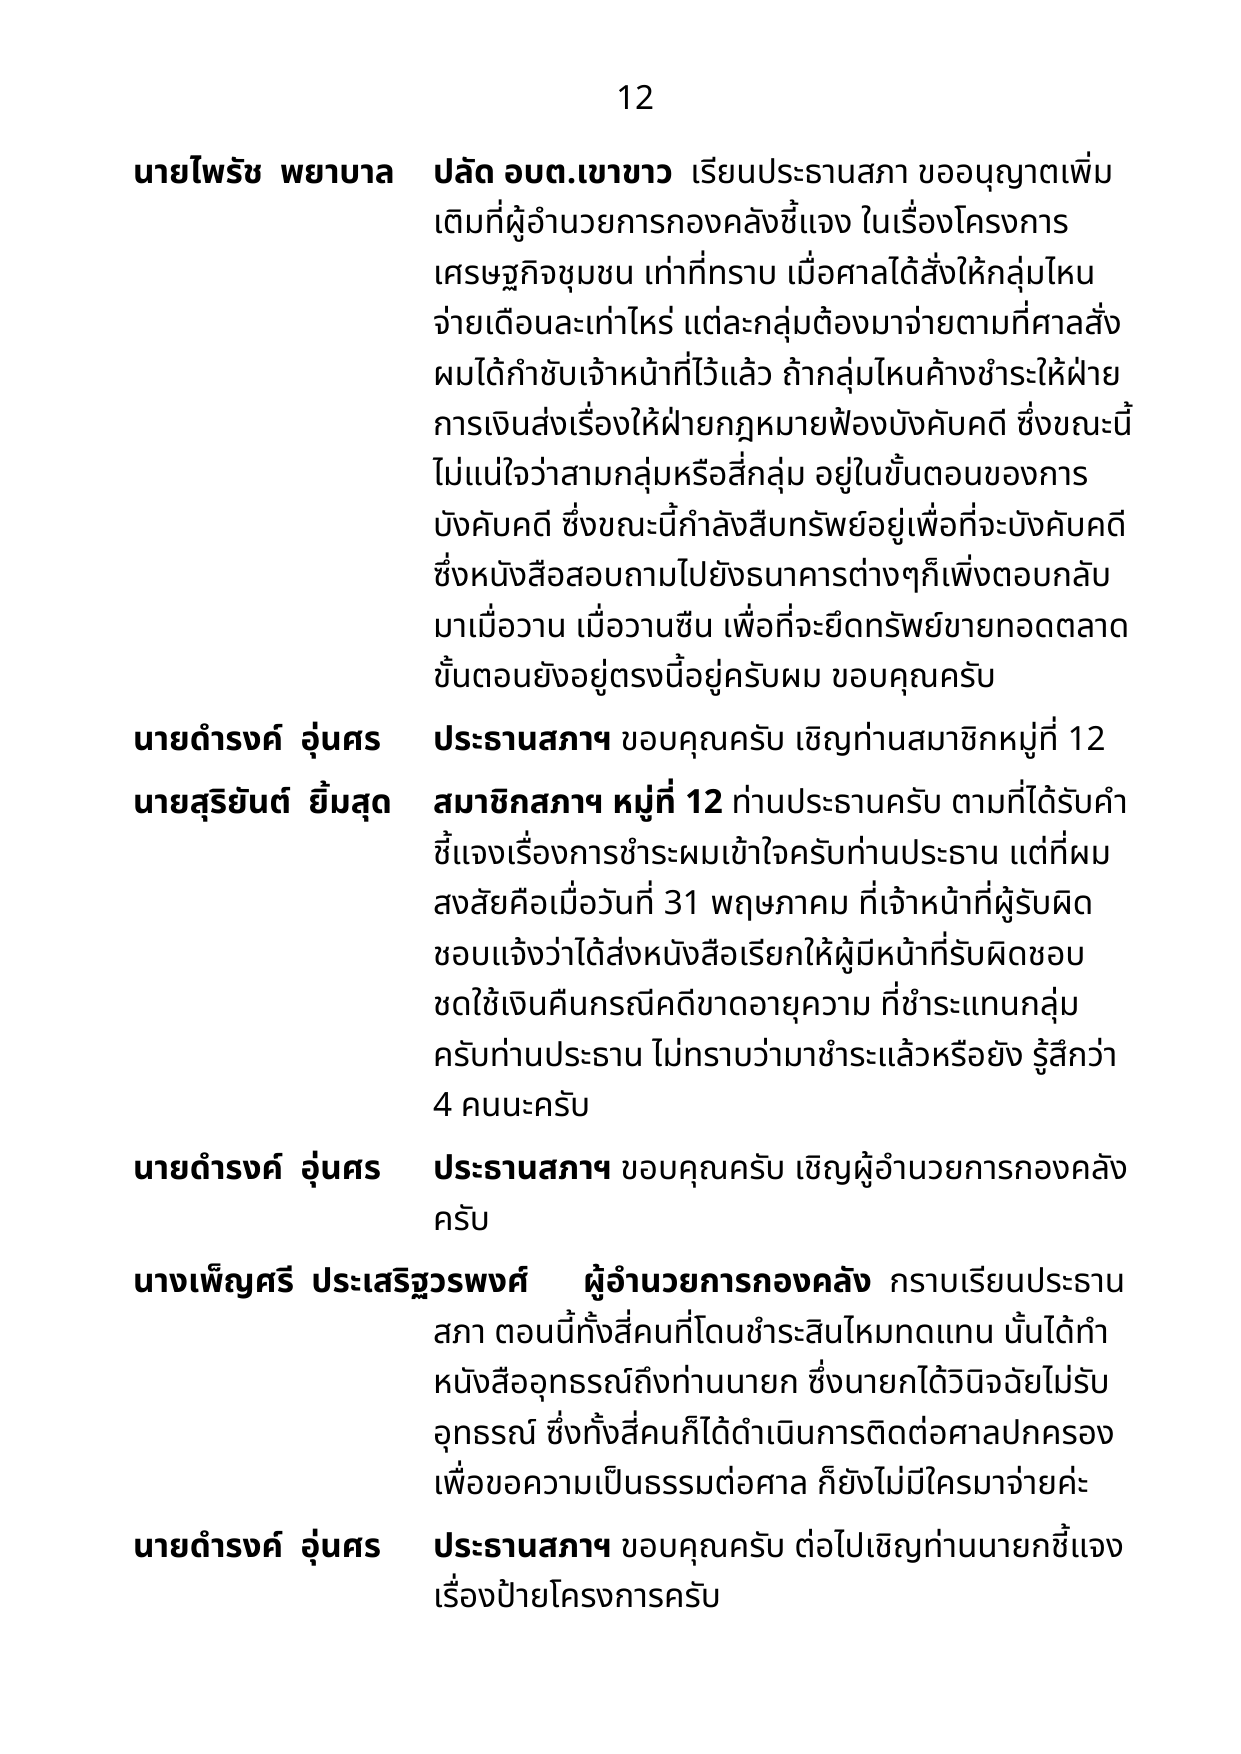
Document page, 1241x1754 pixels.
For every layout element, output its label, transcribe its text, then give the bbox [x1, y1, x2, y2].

text นายดำรงค์ อุ่นศร ประธานสภาฯ ขอบคุณครับ ต่อไปเชิญท่านนายกชี้แจงเรื่องป้ายโครงการครับ [133, 1522, 1137, 1623]
text นายไพรัช พยาบาล ปลัด อบต.เขาขาว เรียนประธานสภา ขออนุญาตเพิ่มเติมที่ผู้อำนวยการกองคลังชี้แจง ในเรื่องโครงการเศรษฐกิจชุมชน เท่าที่ทราบ เมื่อศาลได้สั่งให้กลุ่มไหนจ่ายเดือนละเท่าไหร่ แต่ละกลุ่มต้องมาจ่ายตามที่ศาลสั่ง ผมได้กำชับเจ้าหน้าที่ไว้แล้ว ถ้ากลุ่มไหนค้างชำระให้ฝ่ายการเงินส่งเรื่องให้ฝ่ายกฎหมายฟ้องบังคับคดี ซึ่งขณะนี้ไม่แน่ใจว่าสามกลุ่มหรือสี่กลุ่ม อยู่ในขั้นตอนของการบังคับคดี ซึ่งขณะนี้กำลังสืบทรัพย์อยู่เพื่อที่จะบังคับคดี ซึ่งหนังสือสอบถามไปยังธนาคารต่างๆก็เพิ่งตอบกลับมาเมื่อวาน เมื่อวานซืน เพื่อที่จะยึดทรัพย์ขายทอดตลาด ขั้นตอนยังอยู่ตรงนี้อยู่ครับผม ขอบคุณครับ [133, 148, 1137, 702]
text นายดำรงค์ อุ่นศร ประธานสภาฯ ขอบคุณครับ เชิญท่านสมาชิกหมู่ที่ 12 [133, 715, 1137, 766]
text นายสุริยันต์ ยิ้มสุด สมาชิกสภาฯ หมู่ที่ 12 ท่านประธานครับ ตามที่ได้รับคำชี้แจงเรื่องการชำระผมเข้าใจครับท่านประธาน แต่ที่ผมสงสัยคือเมื่อวันที่ 31 พฤษภาคม ที่เจ้าหน้าที่ผู้รับผิดชอบแจ้งว่าได้ส่งหนังสือเรียกให้ผู้มีหน้าที่รับผิดชอบ ชดใช้เงินคืนกรณีคดีขาดอายุความ ที่ชำระแทนกลุ่ม ครับท่านประธาน ไม่ทราบว่ามาชำระแล้วหรือยัง รู้สึกว่า 4 คนนะครับ [133, 778, 1137, 1132]
text นายดำรงค์ อุ่นศร ประธานสภาฯ ขอบคุณครับ เชิญผู้อำนวยการกองคลังครับ [133, 1144, 1137, 1245]
text นางเพ็ญศรี ประเสริฐวรพงศ์ ผู้อำนวยการกองคลัง กราบเรียนประธานสภา ตอนนี้ทั้งสี่คนที่โดนชำระสินไหมทดแทน นั้นได้ทำหนังสืออุทธรณ์ถึงท่านนายก ซึ่งนายกได้วินิจฉัยไม่รับอุทธรณ์ ซึ่งทั้งสี่คนก็ได้ดำเนินการติดต่อศาลปกครอง เพื่อขอความเป็นธรรมต่อศาล ก็ยังไม่มีใครมาจ่ายค่ะ [133, 1257, 1137, 1509]
